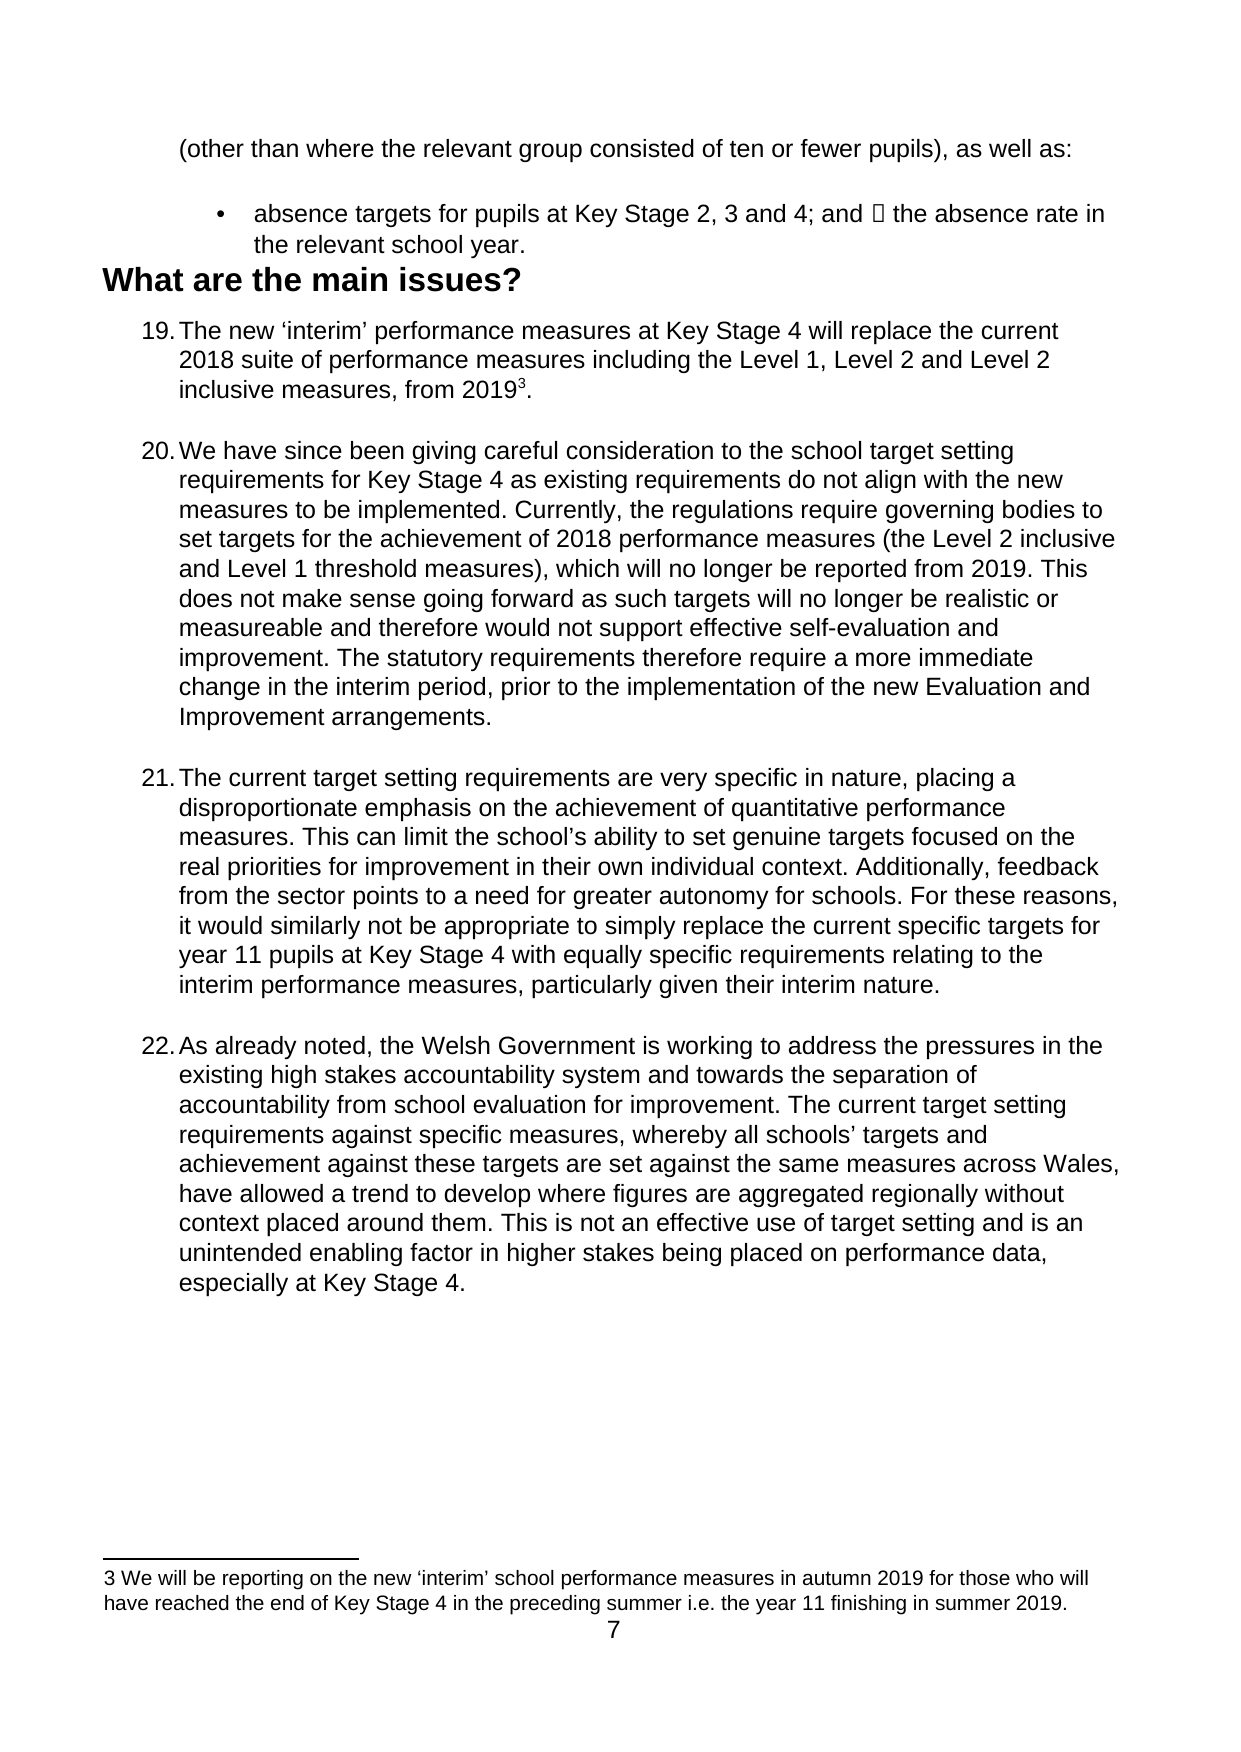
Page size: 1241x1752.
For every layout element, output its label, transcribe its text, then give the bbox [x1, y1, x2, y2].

text (other than where the relevant group consisted of ten or fewer pupils), as well as: [178, 134, 1123, 163]
list The new ‘interim’ performance measures at Key Stage 4 will replace the current 2018 suite of performance measures including the Level 1, Level 2 and Level 2 inclusive measures, from 2019. [141, 316, 1123, 403]
list We have since been giving careful consideration to the school target setting requirements for Key Stage 4 as existing requirements do not align with the new measures to be implemented. Currently, the regulations require governing bodies to set targets for the achievement of 2018 performance measures (the Level 2 inclusive and Level 1 threshold measures), which will no longer be reported from 2019. This does not make sense going forward as such targets will no longer be realistic or measureable and therefore would not support effective self-evaluation and improvement. The statutory requirements therefore require a more immediate change in the interim period, prior to the implementation of the new Evaluation and Improvement arrangements. [141, 436, 1123, 731]
list The current target setting requirements are very specific in nature, placing a disproportionate emphasis on the achievement of quantitative performance measures. This can limit the school’s ability to set genuine targets focused on the real priorities for improvement in their own individual context. Additionally, feedback from the sector points to a need for greater autonomy for schools. For these reasons, it would similarly not be appropriate to simply replace the current specific targets for year 11 pupils at Key Stage 4 with equally specific requirements relating to the interim performance measures, particularly given their interim nature. [141, 763, 1123, 999]
subtitle What are the main issues? [102, 260, 1123, 298]
list As already noted, the Welsh Government is working to address the pressures in the existing high stakes accountability system and towards the separation of accountability from school evaluation for improvement. The current target setting requirements against specific measures, whereby all schools’ targets and achievement against these targets are set against the same measures across Wales, have allowed a trend to develop where figures are aggregated regionally without context placed around them. This is not an effective use of target setting and is an unintended enabling factor in higher stakes being placed on performance data, especially at Key Stage 4. [141, 1031, 1123, 1296]
list absence targets for pupils at Key Stage 2, 3 and 4; and  the absence rate in the relevant school year. [216, 195, 1123, 259]
